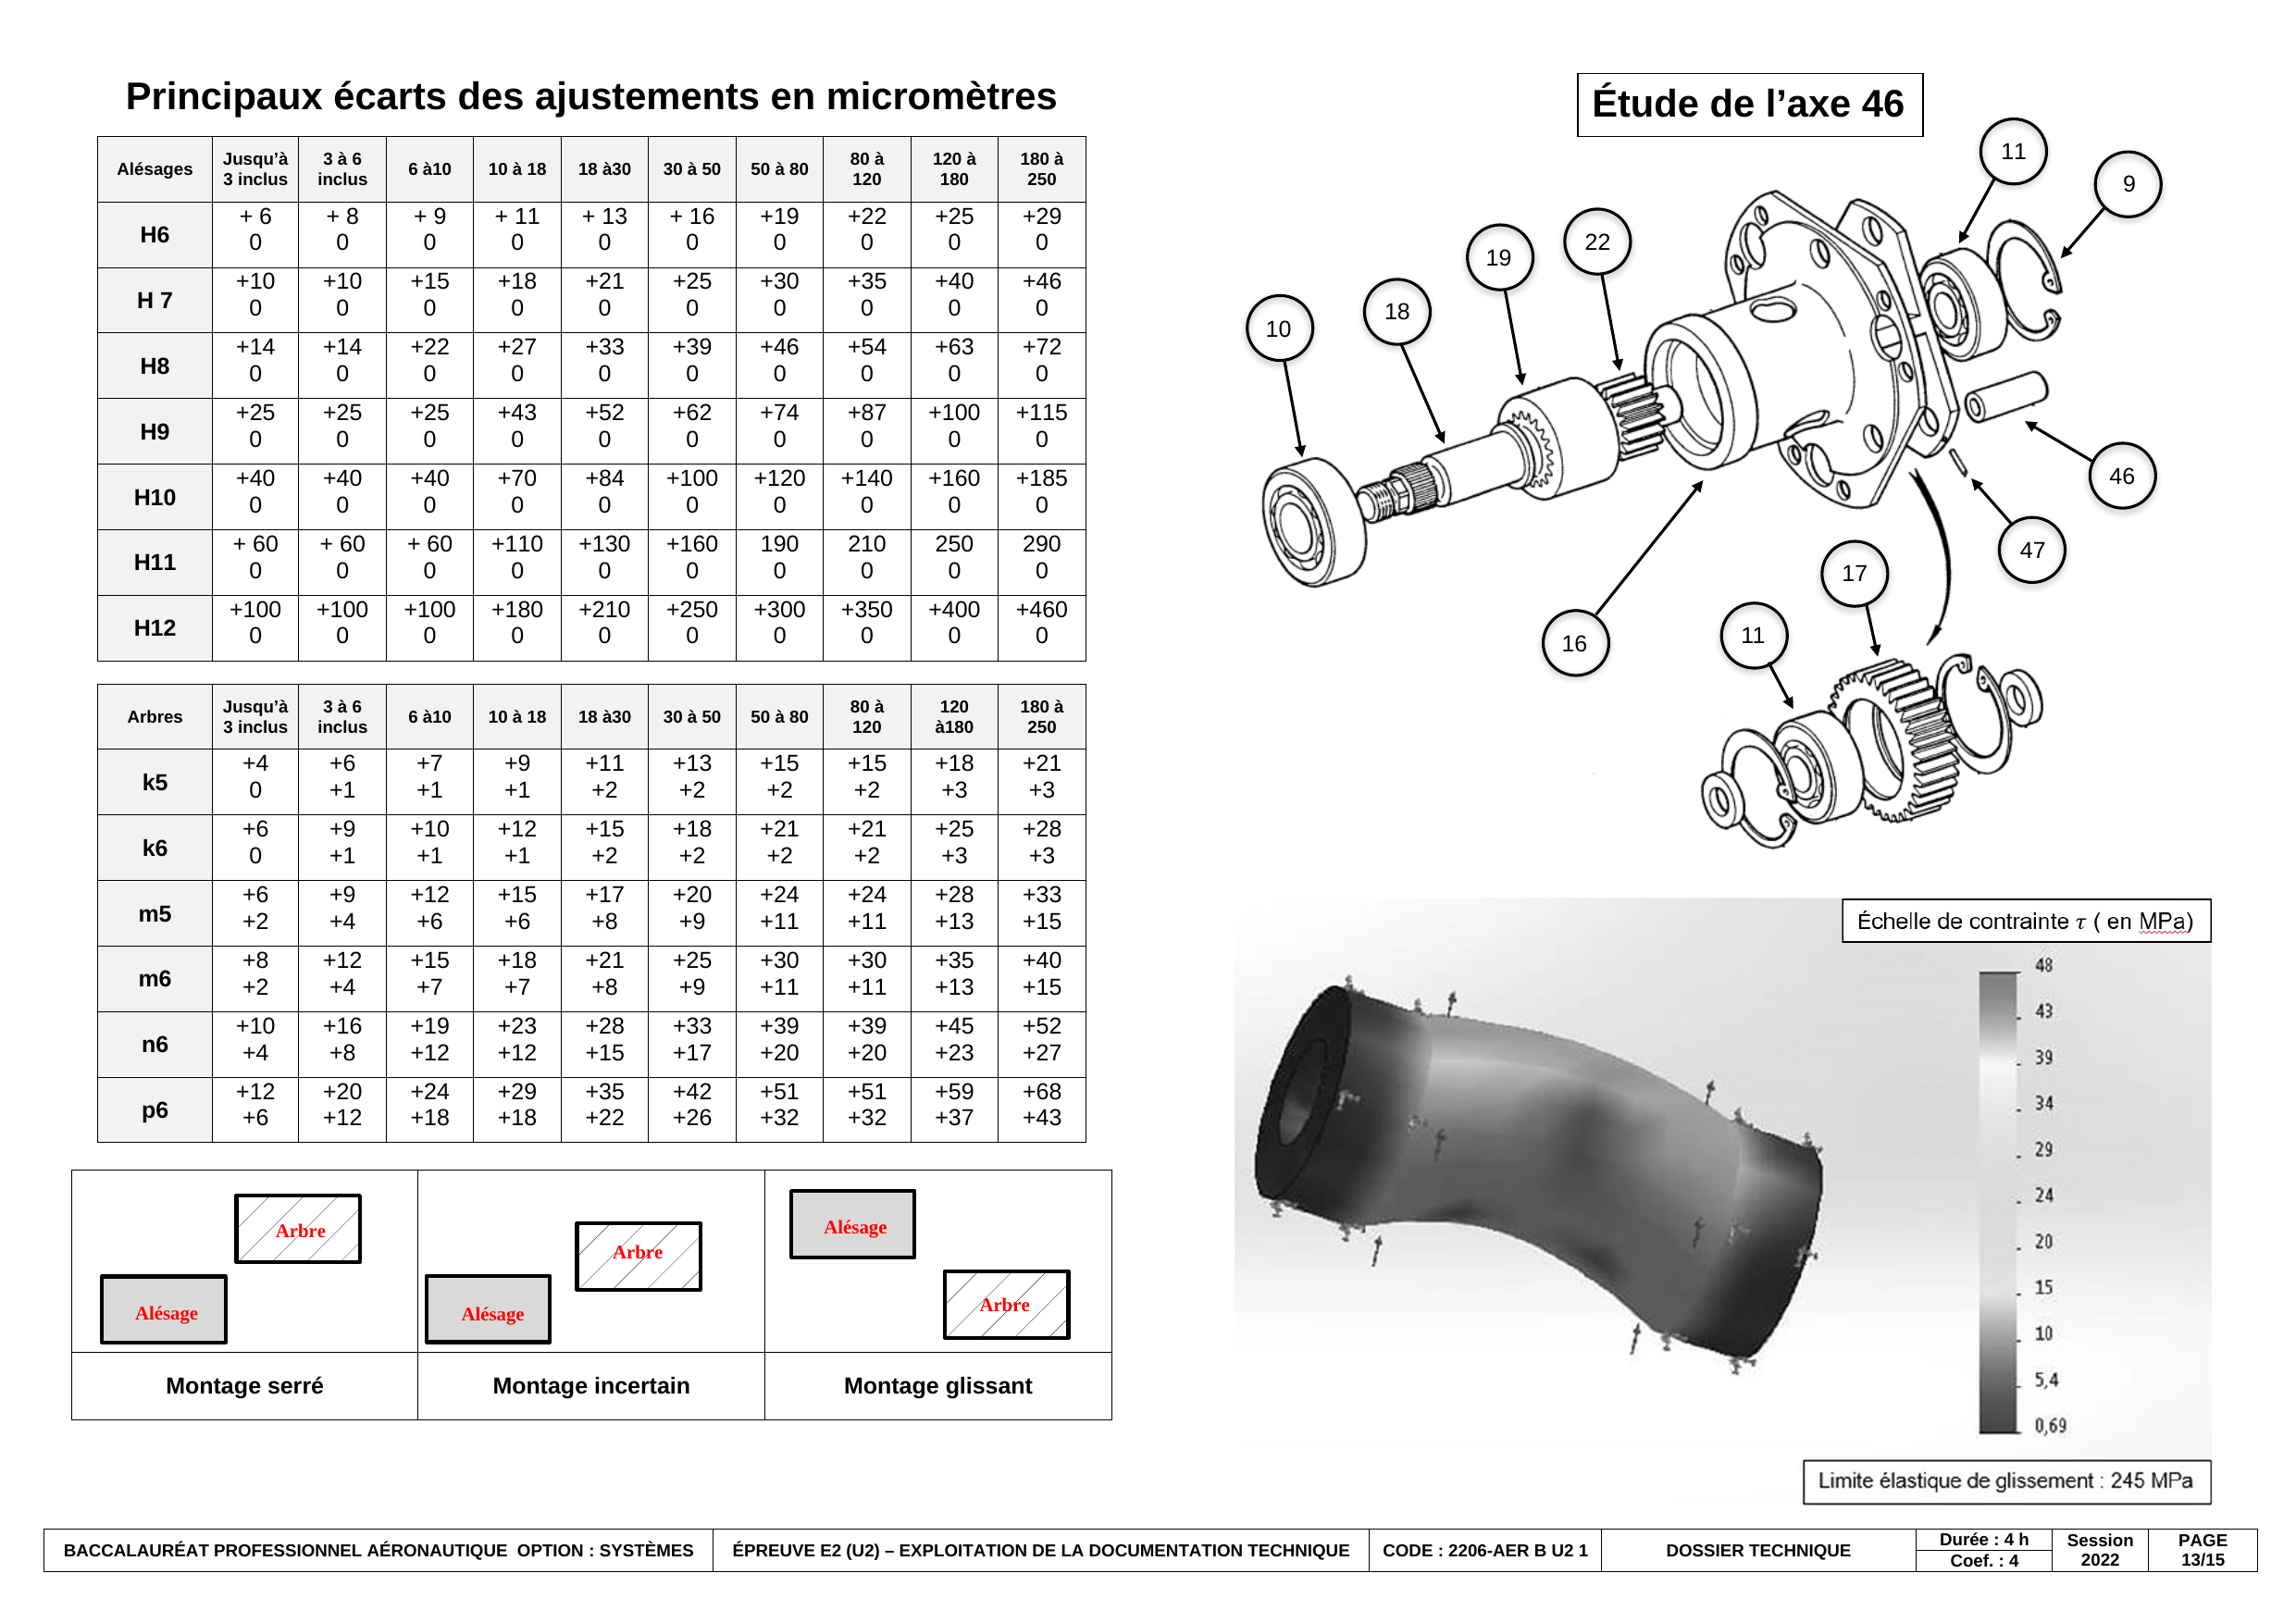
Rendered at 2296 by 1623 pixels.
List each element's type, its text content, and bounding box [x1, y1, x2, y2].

table_header 80 à 120 [824, 137, 911, 202]
table_cell +63 0 [912, 333, 998, 398]
table_cell +52 +27 [999, 1012, 1086, 1076]
table_cell +115 0 [999, 399, 1086, 464]
text Principaux écarts des ajustements en micromètres [71, 74, 1112, 118]
table_cell +24 +11 [737, 881, 823, 946]
table_cell +59 +37 [912, 1078, 998, 1142]
table_cell +11 +2 [562, 750, 648, 814]
table_cell +30 +11 [737, 947, 823, 1011]
table_cell +15 +7 [387, 947, 473, 1011]
table_cell +18 +3 [912, 750, 998, 814]
table_cell Montage incertain [418, 1353, 764, 1419]
table_cell 250 0 [912, 530, 998, 595]
table_header Jusqu’à 3 inclus [213, 685, 298, 749]
table_cell +13 +2 [649, 750, 736, 814]
picture [2091, 445, 2153, 506]
picture [1227, 187, 2156, 855]
table_cell + 60 0 [213, 530, 298, 595]
table_cell +35 +22 [562, 1078, 648, 1142]
table_header Alésages [98, 137, 212, 202]
table_cell + 11 0 [474, 203, 561, 266]
table_cell 190 0 [737, 530, 823, 595]
table_cell +460 0 [999, 596, 1086, 660]
table_cell +9 +1 [299, 815, 386, 880]
table_cell +100 0 [213, 596, 298, 660]
table_cell +160 0 [912, 465, 998, 529]
table_cell +300 0 [737, 596, 823, 660]
table_header [418, 1171, 764, 1352]
table_cell +10 0 [299, 268, 386, 332]
table_cell +33 +15 [999, 881, 1086, 946]
table_cell n6 [98, 1012, 212, 1076]
table_header Arbres [98, 685, 212, 749]
table_cell +180 0 [474, 596, 561, 660]
table_cell + 6 0 [213, 203, 298, 266]
table_header 180 à 250 [999, 137, 1086, 202]
table_cell +70 0 [474, 465, 561, 529]
table_cell H 7 [98, 268, 212, 332]
table_cell +21 +8 [562, 947, 648, 1011]
table_cell +15 0 [387, 268, 473, 332]
table_cell +210 0 [562, 596, 648, 660]
table_cell +9 +4 [299, 881, 386, 946]
table_cell +72 0 [999, 333, 1086, 398]
table_cell +21 0 [562, 268, 648, 332]
table_cell +54 0 [824, 333, 911, 398]
table_cell +130 0 [562, 530, 648, 595]
table_header [765, 1171, 1111, 1352]
table_cell +15 +2 [824, 750, 911, 814]
table_header 6 à10 [387, 685, 473, 749]
table_cell +27 0 [474, 333, 561, 398]
table_cell +51 +32 [737, 1078, 823, 1142]
table_cell +25 +9 [649, 947, 736, 1011]
table_cell +12 +1 [474, 815, 561, 880]
table_cell +28 +3 [999, 815, 1086, 880]
table_cell +23 +12 [474, 1012, 561, 1076]
table_cell +62 0 [649, 399, 736, 464]
table_cell +19 +12 [387, 1012, 473, 1076]
table_cell m5 [98, 881, 212, 946]
table_header 30 à 50 [649, 137, 736, 202]
table_cell +20 +9 [649, 881, 736, 946]
table_cell + 8 0 [299, 203, 386, 266]
table_cell +100 0 [387, 596, 473, 660]
table_header [72, 1171, 417, 1352]
table_cell +20 +12 [299, 1078, 386, 1142]
table_cell +6 +2 [213, 881, 298, 946]
table_cell +100 0 [299, 596, 386, 660]
table_cell H10 [98, 465, 212, 529]
table_cell +7 +1 [387, 750, 473, 814]
table_cell + 9 0 [387, 203, 473, 266]
table_header 3 à 6 inclus [299, 137, 386, 202]
table_cell +22 0 [824, 203, 911, 266]
table_cell +39 0 [649, 333, 736, 398]
table_cell +160 0 [649, 530, 736, 595]
table_cell +4 0 [213, 750, 298, 814]
table_cell +12 +6 [387, 881, 473, 946]
table_cell H6 [98, 203, 212, 266]
table_cell +29 +18 [474, 1078, 561, 1142]
table_cell H11 [98, 530, 212, 595]
table_cell Montage serré [72, 1353, 417, 1419]
table_cell +15 +2 [737, 750, 823, 814]
table_cell 210 0 [824, 530, 911, 595]
table_cell Montage glissant [765, 1353, 1111, 1419]
table_cell +18 +2 [649, 815, 736, 880]
table_cell +250 0 [649, 596, 736, 660]
table_header 120 à 180 [912, 137, 998, 202]
table_cell +12 +6 [213, 1078, 298, 1142]
table_cell +120 0 [737, 465, 823, 529]
table_cell +10 +1 [387, 815, 473, 880]
table_cell +43 0 [474, 399, 561, 464]
table_cell +110 0 [474, 530, 561, 595]
table_cell +15 +2 [562, 815, 648, 880]
table_cell +15 +6 [474, 881, 561, 946]
table_cell +51 +32 [824, 1078, 911, 1142]
table_cell m6 [98, 947, 212, 1011]
table_cell p6 [98, 1078, 212, 1142]
table_cell +40 0 [213, 465, 298, 529]
table_cell +35 +13 [912, 947, 998, 1011]
table_cell H12 [98, 596, 212, 660]
table_cell +46 0 [737, 333, 823, 398]
table_cell +100 0 [912, 399, 998, 464]
table_cell +39 +20 [824, 1012, 911, 1076]
table_cell +21 +3 [999, 750, 1086, 814]
table_cell +24 +18 [387, 1078, 473, 1142]
table_cell +42 +26 [649, 1078, 736, 1142]
table_cell +19 0 [737, 203, 823, 266]
table_cell +14 0 [299, 333, 386, 398]
table_cell +40 0 [387, 465, 473, 529]
table_header Jusqu’à 3 inclus [213, 137, 298, 202]
table_header 3 à 6 inclus [299, 685, 386, 749]
table_header 18 à30 [562, 685, 648, 749]
table_cell +18 0 [474, 268, 561, 332]
table_header 18 à30 [562, 137, 648, 202]
table_cell + 13 0 [562, 203, 648, 266]
table_header 180 à 250 [999, 685, 1086, 749]
table_cell +16 +8 [299, 1012, 386, 1076]
table_cell +25 0 [299, 399, 386, 464]
table_cell +9 +1 [474, 750, 561, 814]
table_cell +52 0 [562, 399, 648, 464]
table_cell +25 0 [213, 399, 298, 464]
table_cell +87 0 [824, 399, 911, 464]
table_cell +24 +11 [824, 881, 911, 946]
table_cell +350 0 [824, 596, 911, 660]
table_cell +29 0 [999, 203, 1086, 266]
table_header 10 à 18 [474, 685, 561, 749]
table_cell +40 0 [299, 465, 386, 529]
table_cell + 60 0 [387, 530, 473, 595]
table_cell +40 0 [912, 268, 998, 332]
table_cell +35 0 [824, 268, 911, 332]
table_cell H9 [98, 399, 212, 464]
table_cell +17 +8 [562, 881, 648, 946]
table_cell +30 +11 [824, 947, 911, 1011]
table_cell +40 +15 [999, 947, 1086, 1011]
table_cell +400 0 [912, 596, 998, 660]
table_cell H8 [98, 333, 212, 398]
table_cell +25 0 [649, 268, 736, 332]
table_header 30 à 50 [649, 685, 736, 749]
table_cell +22 0 [387, 333, 473, 398]
table_cell +74 0 [737, 399, 823, 464]
table_cell +28 +15 [562, 1012, 648, 1076]
table_cell +12 +4 [299, 947, 386, 1011]
table_header 10 à 18 [474, 137, 561, 202]
table_cell + 60 0 [299, 530, 386, 595]
table_cell k5 [98, 750, 212, 814]
table_cell 290 0 [999, 530, 1086, 595]
picture [2097, 187, 2156, 215]
table_cell +46 0 [999, 268, 1086, 332]
table_cell +10 +4 [213, 1012, 298, 1076]
table_header 50 à 80 [737, 137, 823, 202]
table_header 80 à 120 [824, 685, 911, 749]
table_cell +18 +7 [474, 947, 561, 1011]
table_cell +14 0 [213, 333, 298, 398]
table_cell +185 0 [999, 465, 1086, 529]
table_cell +100 0 [649, 465, 736, 529]
table_cell +21 +2 [824, 815, 911, 880]
table_cell +25 +3 [912, 815, 998, 880]
table_cell +21 +2 [737, 815, 823, 880]
table_header 120 à180 [912, 685, 998, 749]
table_cell k6 [98, 815, 212, 880]
table_cell +84 0 [562, 465, 648, 529]
table_cell +140 0 [824, 465, 911, 529]
table_cell +68 +43 [999, 1078, 1086, 1142]
table_header 6 à10 [387, 137, 473, 202]
table_cell +8 +2 [213, 947, 298, 1011]
table_cell +6 +1 [299, 750, 386, 814]
table_cell +28 +13 [912, 881, 998, 946]
table_header 50 à 80 [737, 685, 823, 749]
table_cell +45 +23 [912, 1012, 998, 1076]
table_cell +30 0 [737, 268, 823, 332]
table_cell +25 0 [387, 399, 473, 464]
table_cell +39 +20 [737, 1012, 823, 1076]
table_cell +33 0 [562, 333, 648, 398]
table_cell +6 0 [213, 815, 298, 880]
table_cell +25 0 [912, 203, 998, 266]
table_cell + 16 0 [649, 203, 736, 266]
picture [1216, 892, 2219, 1518]
table_cell +33 +17 [649, 1012, 736, 1076]
table_cell +10 0 [213, 268, 298, 332]
